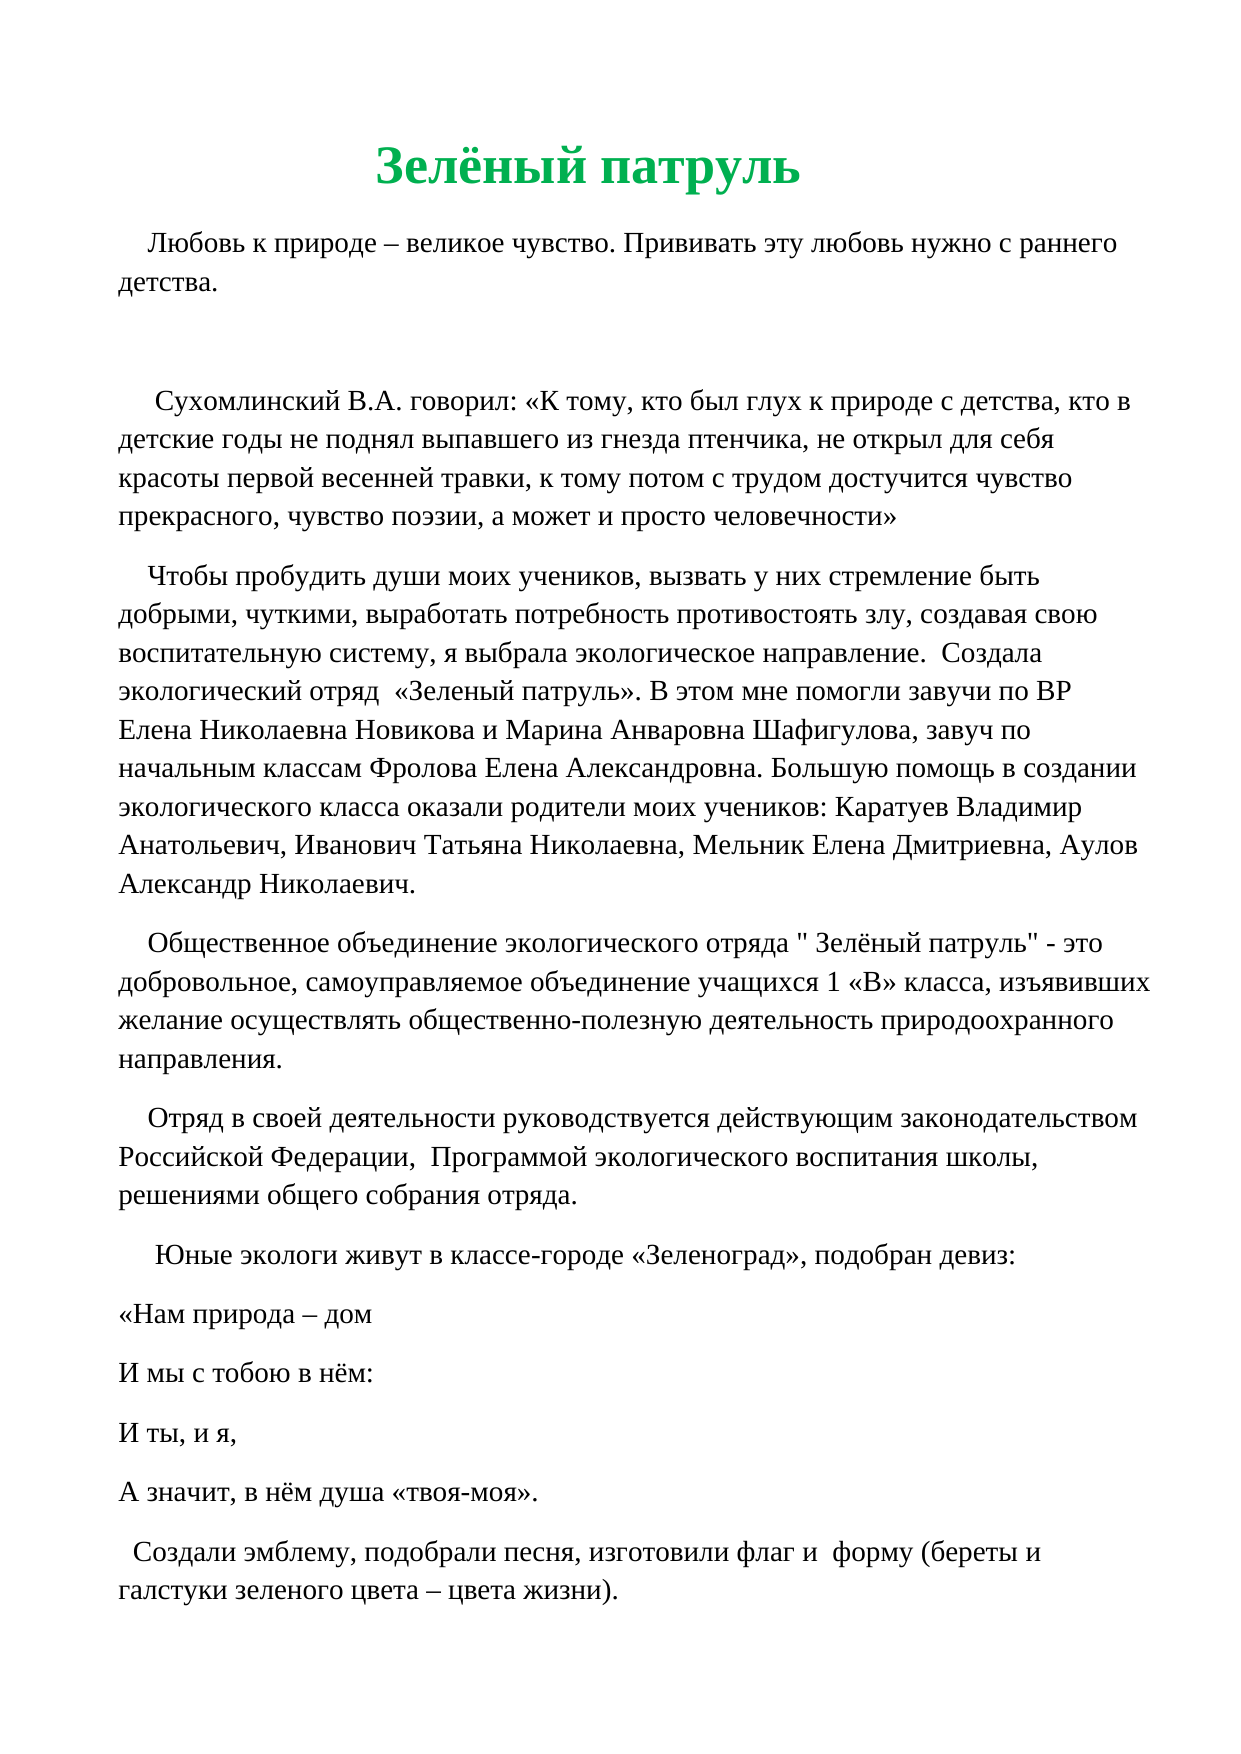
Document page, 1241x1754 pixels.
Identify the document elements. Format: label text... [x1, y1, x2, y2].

text Чтобы пробудить души моих учеников, вызвать у них стремление быть добрыми, чуткими, выработать потребность противостоять злу, создавая свою воспитательную систему, я выбрала экологическое направление. Создала экологический отряд «Зеленый патруль». В этом мне помогли завучи по ВР Елена Николаевна Новикова и Марина Анваровна Шафигулова, завуч по начальным классам Фролова Елена Александровна. Большую помощь в создании экологического класса оказали родители моих учеников: Каратуев Владимир Анатольевич, Иванович Татьяна Николаевна, Мельник Елена Дмитриевна, Аулов Александр Николаевич. [118, 558, 1152, 899]
text Отряд в своей деятельности руководствуется действующим законодательством Российской Федерации, Программой экологического воспитания школы, решениями общего собрания отряда. [118, 1100, 1152, 1211]
text Зелёный патруль [118, 133, 1152, 195]
text Сухомлинский В.А. говорил: «К тому, кто был глух к природе с детства, кто в детские годы не поднял выпавшего из гнезда птенчика, не открыл для себя красоты первой весенней травки, к тому потом с трудом достучится чувство прекрасного, чувство поэзии, а может и просто человечности» [118, 383, 1152, 532]
text Общественное объединение экологического отряда " Зелёный патруль" - это добровольное, самоуправляемое объединение учащихся 1 «В» класса, изъявивших желание осуществлять общественно-полезную деятельность природоохранного направления. [118, 925, 1152, 1074]
text Любовь к природе – великое чувство. Прививать эту любовь нужно с раннего детства. [118, 225, 1152, 297]
text Юные экологи живут в классе-городе «Зеленоград», подобран девиз: [118, 1237, 1152, 1270]
text А значит, в нём душа «твоя-моя». [118, 1474, 1152, 1508]
text И мы с тобою в нём: [118, 1356, 1152, 1389]
text Создали эмблему, подобрали песня, изготовили флаг и форму (береты и галстуки зеленого цвета – цвета жизни). [118, 1534, 1152, 1606]
text «Нам природа – дом [118, 1296, 1152, 1330]
text И ты, и я, [118, 1415, 1152, 1448]
